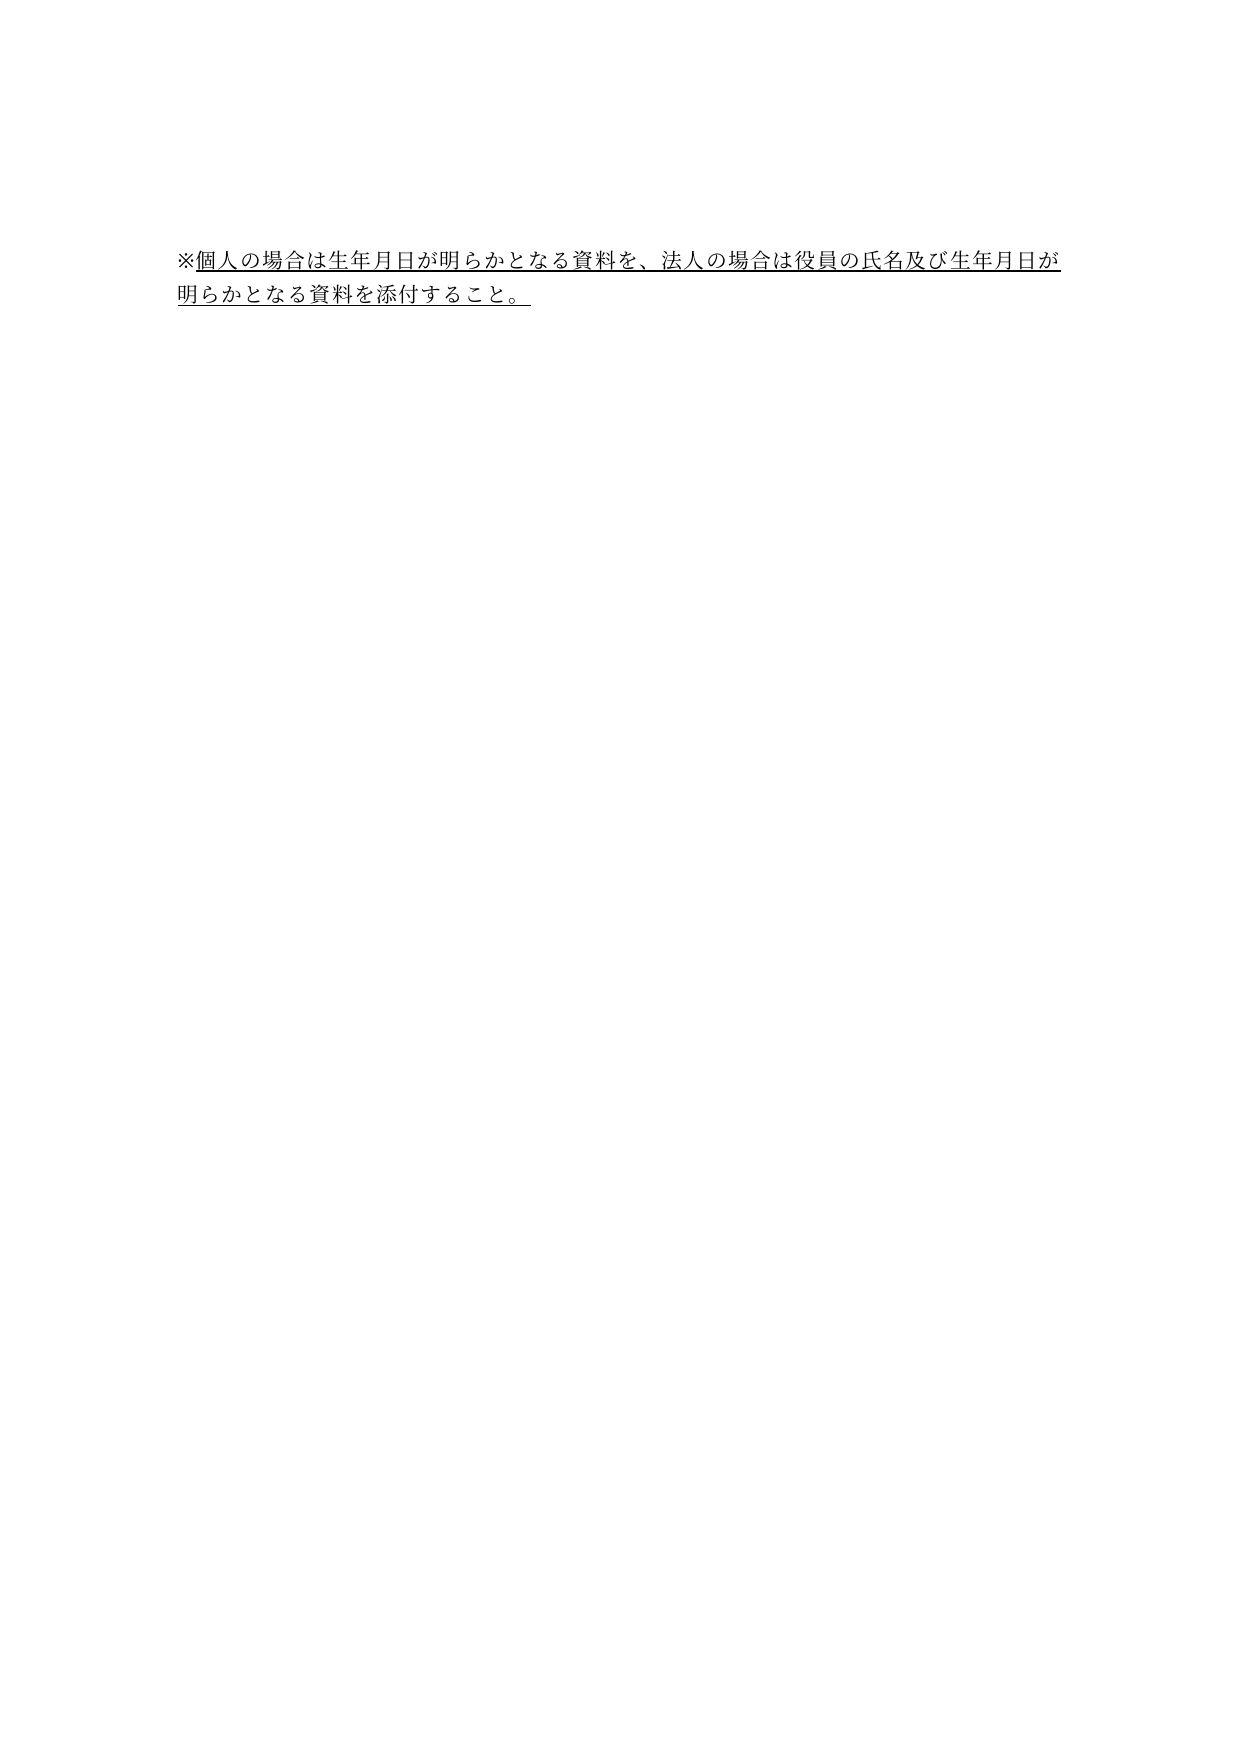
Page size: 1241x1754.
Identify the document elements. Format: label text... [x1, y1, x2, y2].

text ※個人の場合は生年月日が明らかとなる資料を、法人の場合は役員の氏名及び生年月日が明らかとなる資料を添付すること。 [177, 243, 1063, 311]
